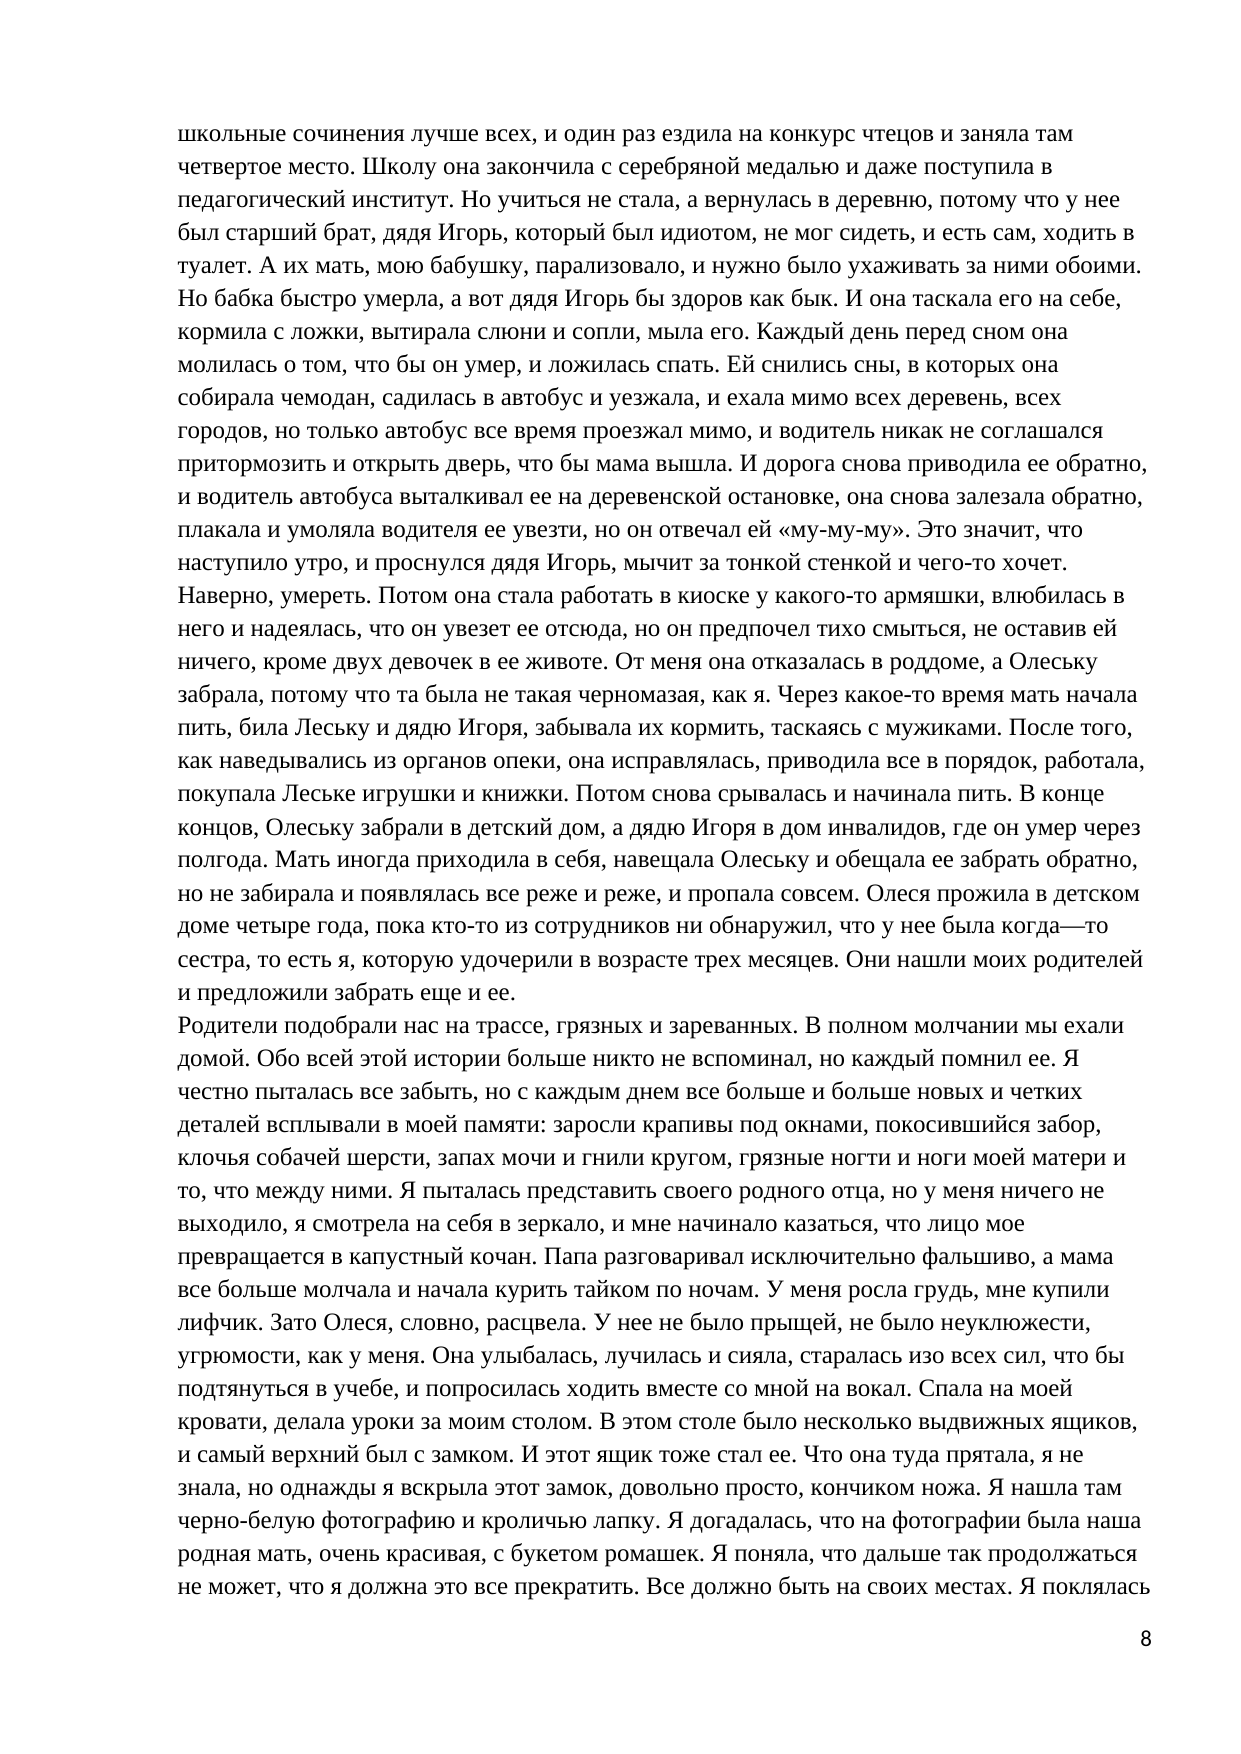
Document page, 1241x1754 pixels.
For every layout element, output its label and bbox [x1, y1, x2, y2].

text [177, 1010, 1152, 1600]
text [177, 118, 1152, 1005]
